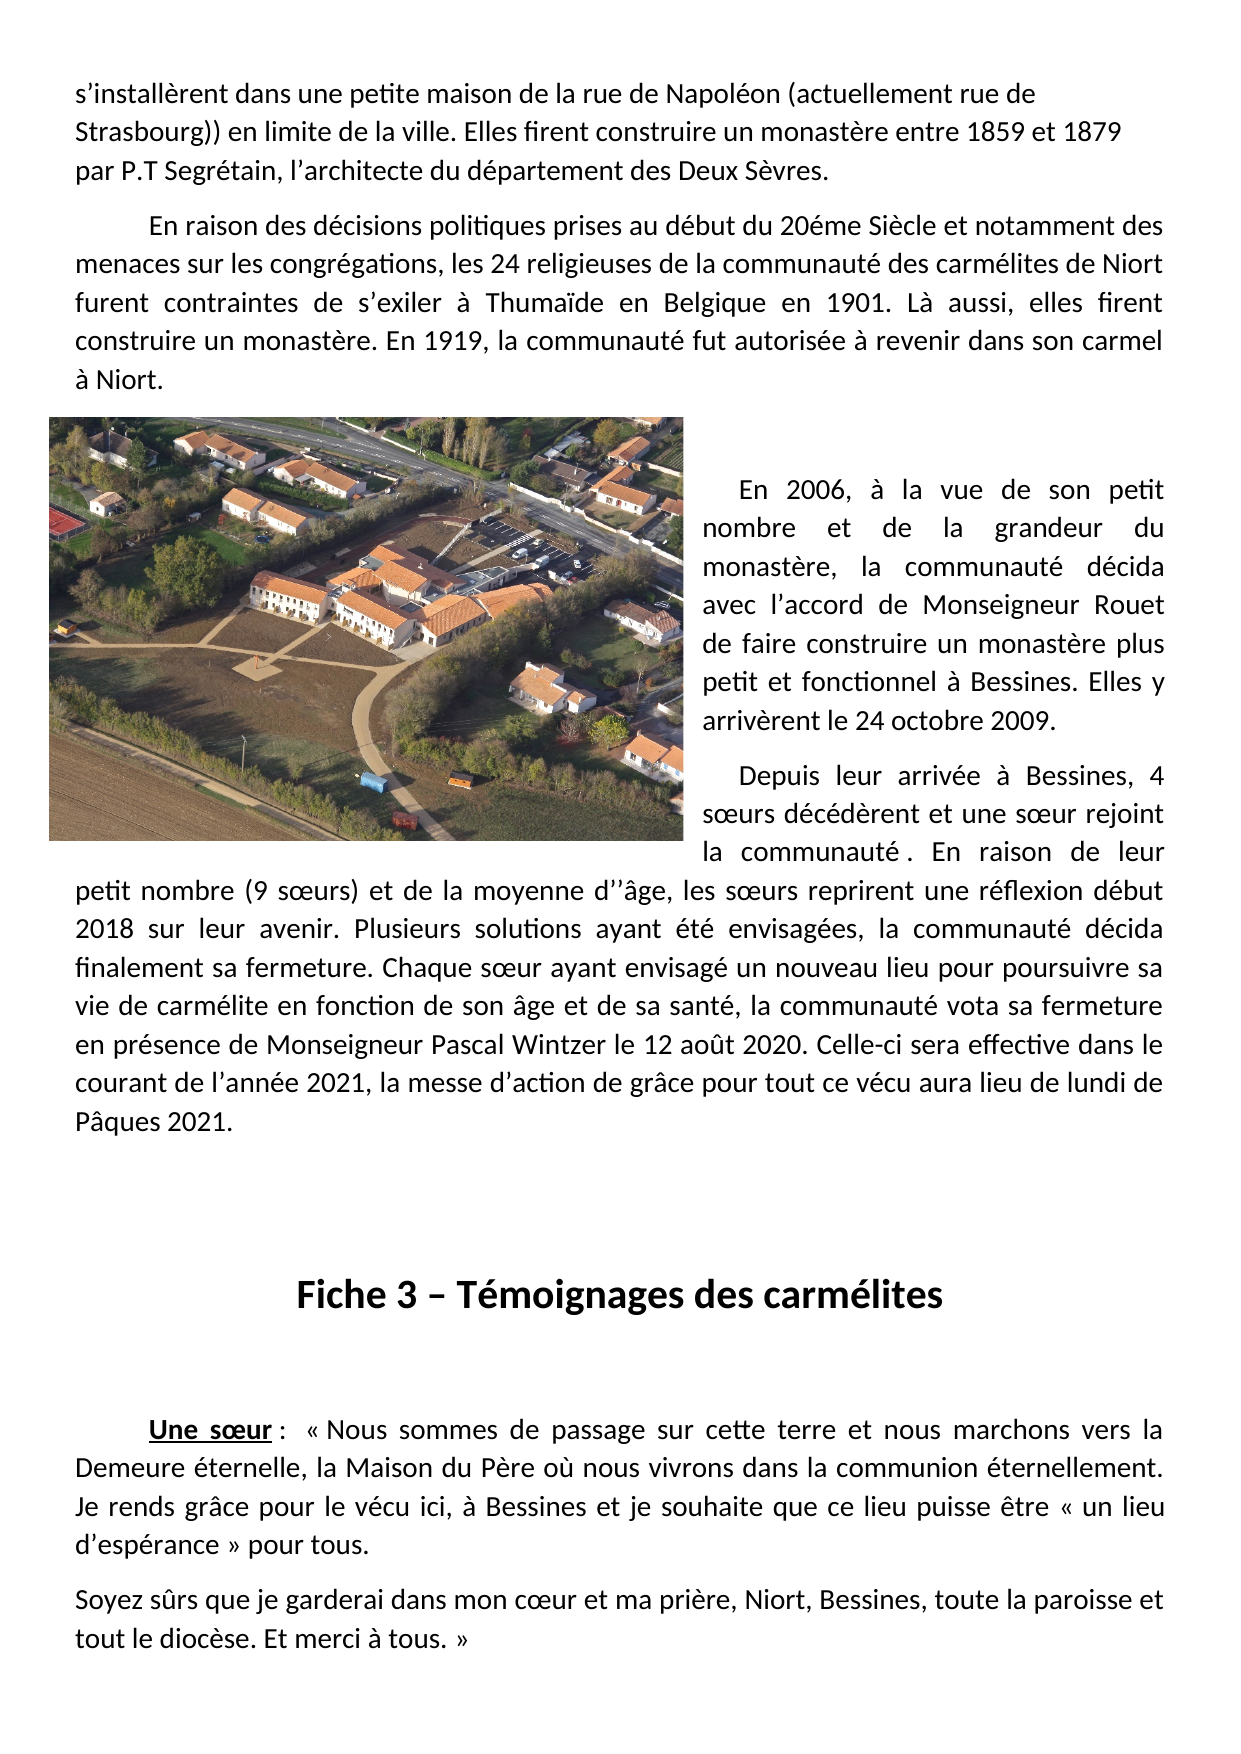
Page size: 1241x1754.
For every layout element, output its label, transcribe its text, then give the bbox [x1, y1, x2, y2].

text Depuis leur arrivée à Bessines, 4 sœurs décédèrent et une sœur rejoint la communauté . En raison de leur petit nombre (9 sœurs) et de la moyenne d’’âge, les sœurs reprirent une réflexion début 2018 sur leur avenir. Plusieurs solutions ayant été envisagées, la communauté décida finalement sa fermeture. Chaque sœur ayant envisagé un nouveau lieu pour poursuivre sa vie de carmélite en fonction de son âge et de sa santé, la communauté vota sa fermeture en présence de Monseigneur Pascal Wintzer le 12 août 2020. Celle-ci sera effective dans le courant de l’année 2021, la messe d’action de grâce pour tout ce vécu aura lieu de lundi de Pâques 2021. [75, 757, 1165, 1138]
text En 2006, à la vue de son petit nombre et de la grandeur du monastère, la communauté décida avec l’accord de Monseigneur Rouet de faire construire un monastère plus petit et fonctionnel à Bessines. Elles y arrivèrent le 24 octobre 2009. [684, 471, 1165, 737]
picture [49, 417, 684, 841]
text En raison des décisions politiques prises au début du 20éme Siècle et notamment des menaces sur les congrégations, les 24 religieuses de la communauté des carmélites de Niort furent contraintes de s’exiler à Thumaïde en Belgique en 1901. Là aussi, elles firent construire un monastère. En 1919, la communauté fut autorisée à revenir dans son carmel à Niort. [75, 207, 1165, 396]
text Une sœur : « Nous sommes de passage sur cette terre et nous marchons vers la Demeure éternelle, la Maison du Père où nous vivrons dans la communion éternellement. Je rends grâce pour le vécu ici, à Bessines et je souhaite que ce lieu puisse être « un lieu d’espérance » pour tous. [75, 1411, 1165, 1562]
text Soyez sûrs que je garderai dans mon cœur et ma prière, Niort, Bessines, toute la paroisse et tout le diocèse. Et merci à tous. » [75, 1581, 1165, 1656]
text Fiche 3 – Témoignages des carmélites [75, 1268, 1165, 1319]
